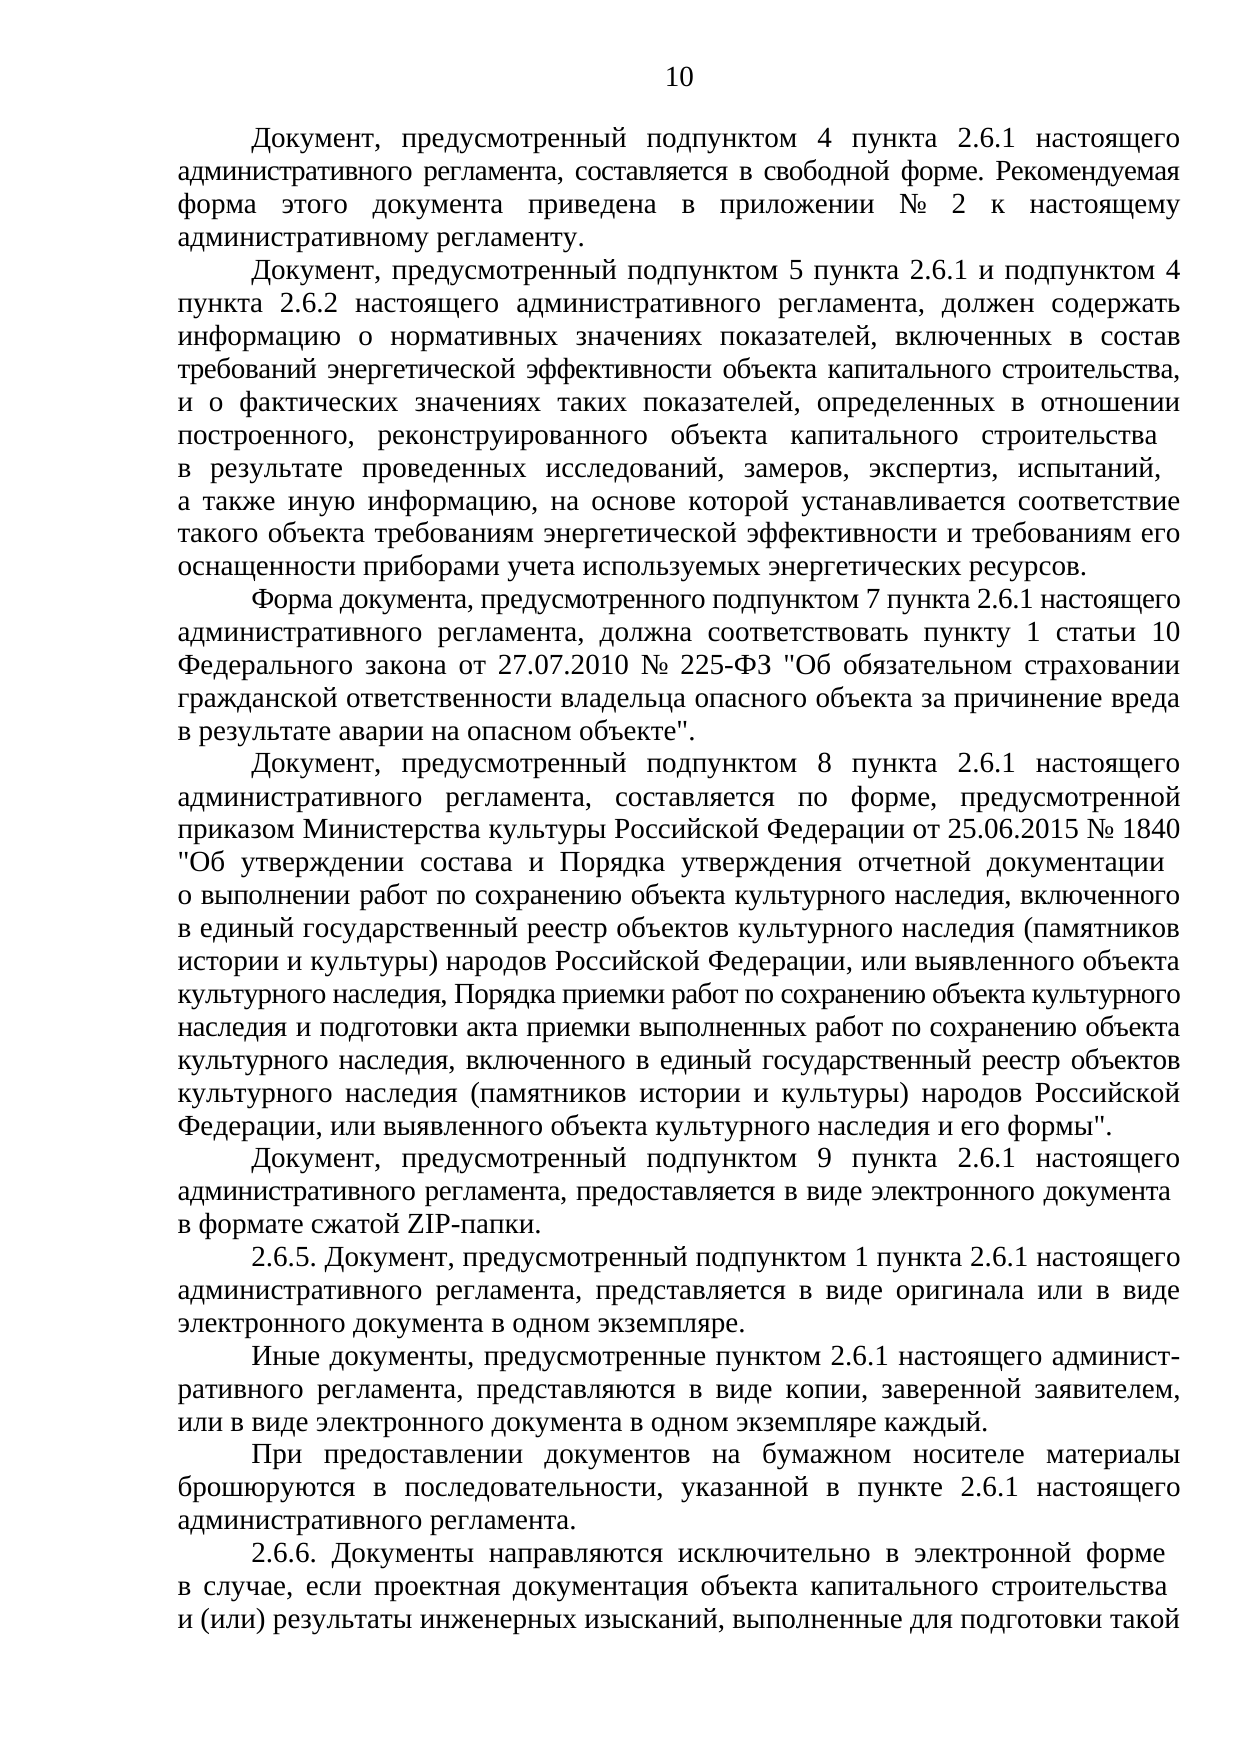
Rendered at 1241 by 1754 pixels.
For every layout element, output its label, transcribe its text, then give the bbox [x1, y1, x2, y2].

text При предоставлении документов на бумажном носителе материалы брошюруются в последовательности, указанной в пункте 2.6.1 настоящего административного регламента. [177, 1437, 1181, 1536]
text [177, 1536, 1181, 1634]
text Документ, предусмотренный подпунктом 5 пункта 2.6.1 и подпунктом 4 пункта 2.6.2 настоящего административного регламента, должен содержать информацию о нормативных значениях показателей, включенных в состав требований энергетической эффективности объекта капитального строительства, и о фактических значениях таких показателей, определенных в отношении построенного, реконструированного объекта капитального строительства в результате проведенных исследований, замеров, экспертиз, испытаний, а также иную информацию, на основе которой устанавливается соответствие такого объекта требованиям энергетической эффективности и требованиям его оснащенности приборами учета используемых энергетических ресурсов. [177, 253, 1181, 582]
text Иные документы, предусмотренные пунктом 2.6.1 настоящего админист-ративного регламента, представляются в виде копии, заверенной заявителем, или в виде электронного документа в одном экземпляре каждый. [177, 1339, 1181, 1437]
text Форма документа, предусмотренного подпунктом 7 пункта 2.6.1 настоящего административного регламента, должна соответствовать пункту 1 статьи 10 Федерального закона от 27.07.2010 № 225-ФЗ "Об обязательном страховании гражданской ответственности владельца опасного объекта за причинение вреда в результате аварии на опасном объекте". [177, 582, 1181, 746]
text Документ, предусмотренный подпунктом 8 пункта 2.6.1 настоящего административного регламента, составляется по форме, предусмотренной приказом Министерства культуры Российской Федерации от 25.06.2015 № 1840 "Об утверждении состава и Порядка утверждения отчетной документации о выполнении работ по сохранению объекта культурного наследия, включенного в единый государственный реестр объектов культурного наследия (памятников истории и культуры) народов Российской Федерации, или выявленного объекта культурного наследия, Порядка приемки работ по сохранению объекта культурного наследия и подготовки акта приемки выполненных работ по сохранению объекта культурного наследия, включенного в единый государственный реестр объектов культурного наследия (памятников истории и культуры) народов Российской Федерации, или выявленного объекта культурного наследия и его формы". [177, 746, 1181, 1141]
text 2.6.5. Документ, предусмотренный подпунктом 1 пункта 2.6.1 настоящего административного регламента, представляется в виде оригинала или в виде электронного документа в одном экземпляре. [177, 1240, 1181, 1339]
text Документ, предусмотренный подпунктом 9 пункта 2.6.1 настоящего административного регламента, предоставляется в виде электронного документа в формате сжатой ZIP-папки. [177, 1141, 1181, 1240]
text Документ, предусмотренный подпунктом 4 пункта 2.6.1 настоящего административного регламента, составляется в свободной форме. Рекомендуемая форма этого документа приведена в приложении № 2 к настоящему административному регламенту. [177, 121, 1181, 253]
